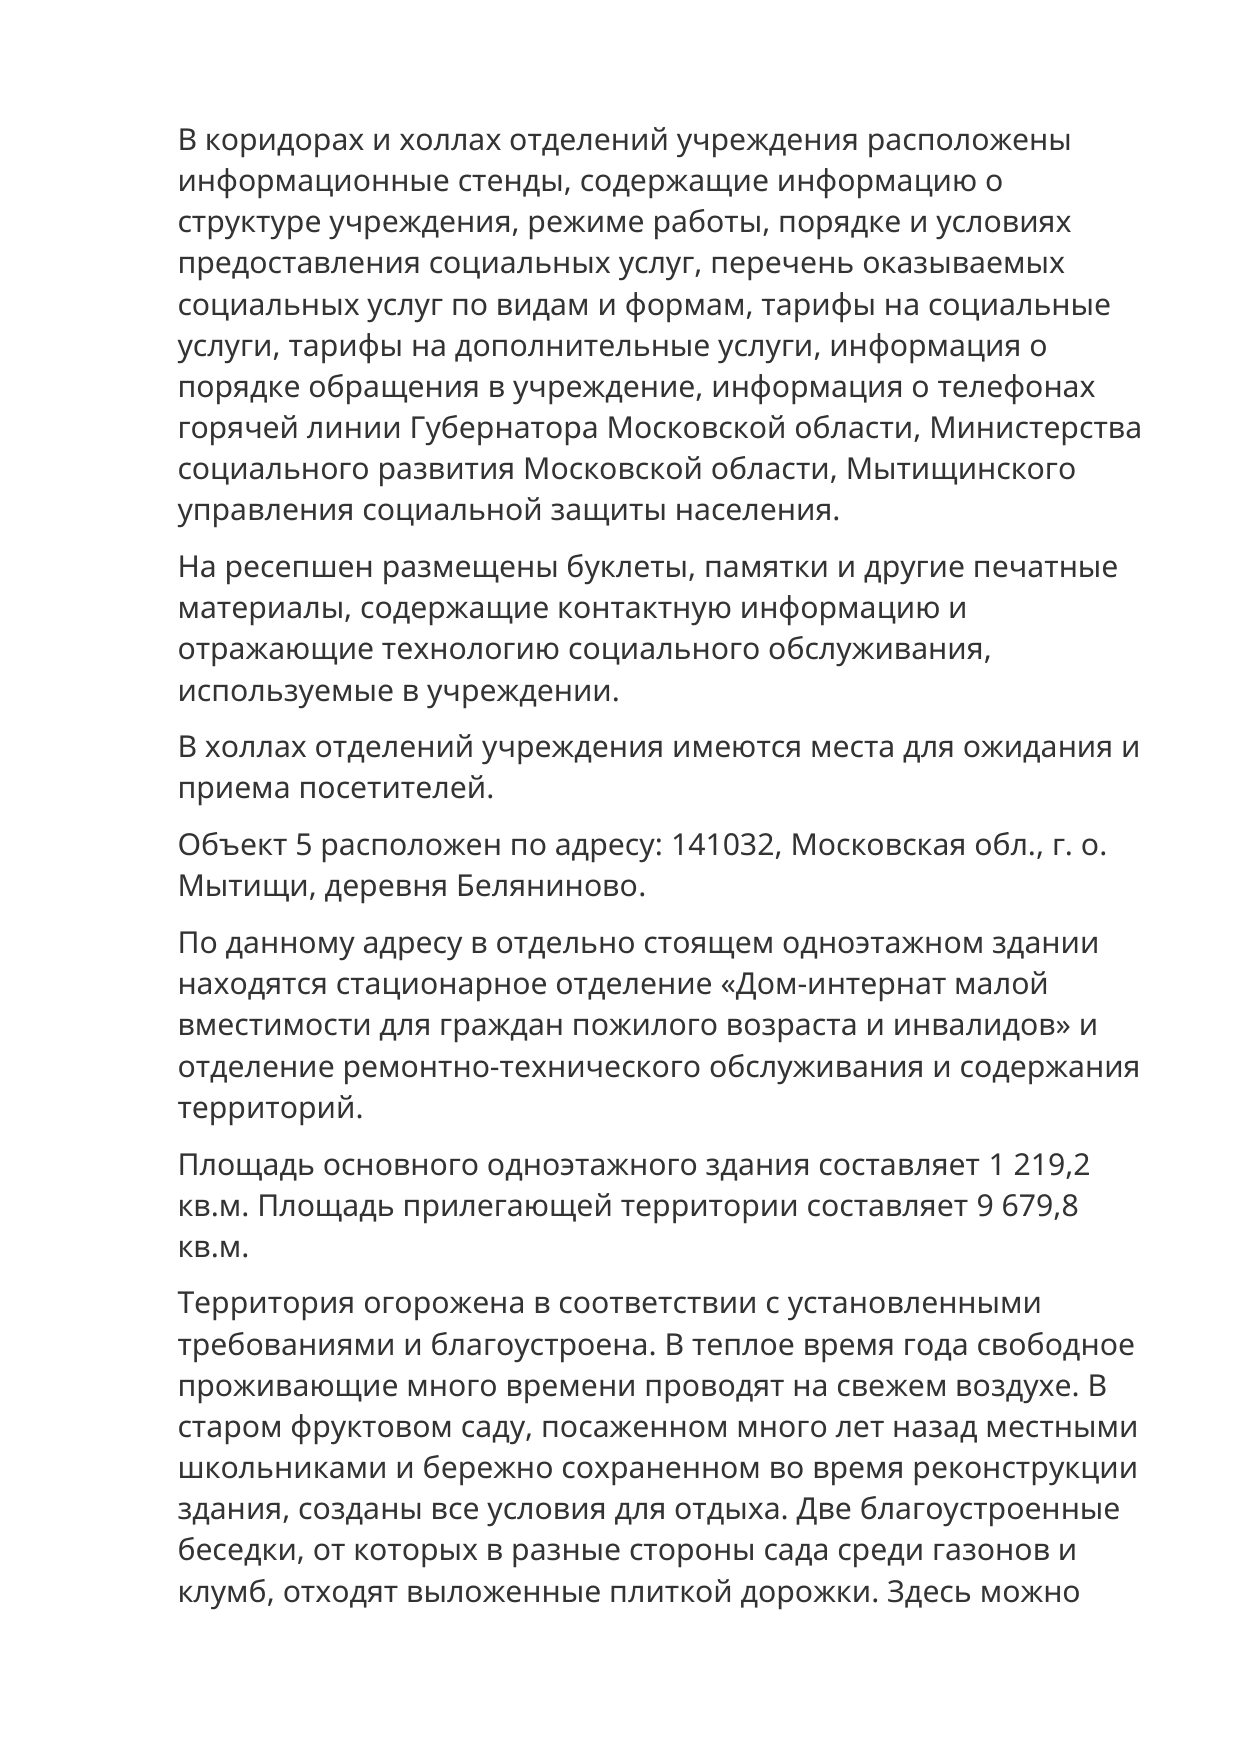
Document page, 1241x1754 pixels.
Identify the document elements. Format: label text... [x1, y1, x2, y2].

text Объект 5 расположен по адресу: 141032, Московская обл., г. о. Мытищи, деревня Беляниново. [177, 823, 1152, 906]
text Площадь основного одноэтажного здания составляет 1 219,2 кв.м. Площадь прилегающей территории составляет 9 679,8 кв.м. [177, 1143, 1152, 1266]
text В коридорах и холлах отделений учреждения расположены информационные стенды, содержащие информацию о структуре учреждения, режиме работы, порядке и условиях предоставления социальных услуг, перечень оказываемых социальных услуг по видам и формам, тарифы на социальные услуги, тарифы на дополнительные услуги, информация о порядке обращения в учреждение, информация о телефонах горячей линии Губернатора Московской области, Министерства социального развития Московской области, Мытищинского управления социальной защиты населения. [177, 118, 1152, 529]
text По данному адресу в отдельно стоящем одноэтажном здании находятся стационарное отделение «Дом-интернат малой вместимости для граждан пожилого возраста и инвалидов» и отделение ремонтно-технического обслуживания и содержания территорий. [177, 921, 1152, 1127]
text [177, 1282, 1152, 1611]
text В холлах отделений учреждения имеются места для ожидания и приема посетителей. [177, 725, 1152, 808]
text На ресепшен размещены буклеты, памятки и другие печатные материалы, содержащие контактную информацию и отражающие технологию социального обслуживания, используемые в учреждении. [177, 545, 1152, 710]
